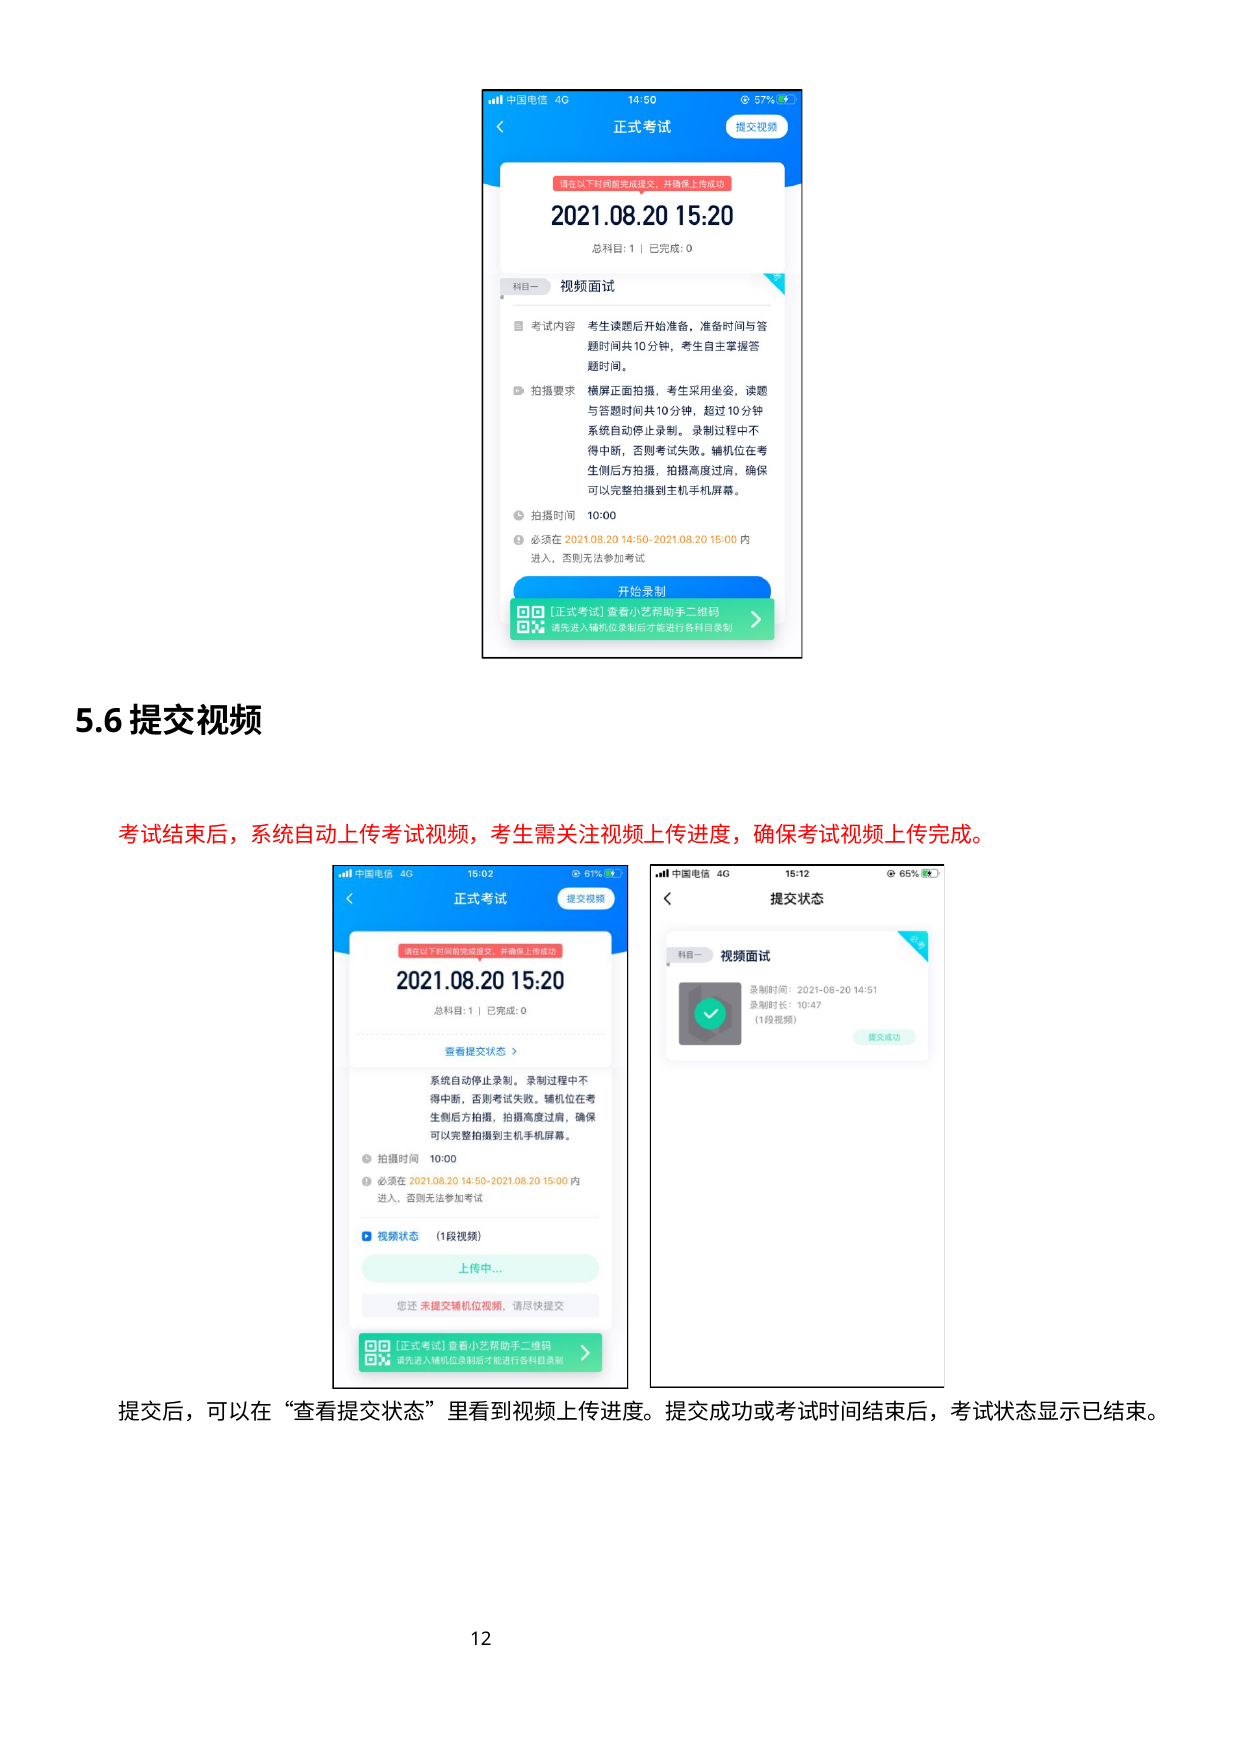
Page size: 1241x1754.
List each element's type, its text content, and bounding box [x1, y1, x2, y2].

picture [649, 864, 945, 1389]
picture [332, 865, 629, 1390]
picture [481, 89, 803, 659]
text 考试结束后，系统自动上传考试视频，考生需关注视频上传进度，确保考试视频上传完成。 [75, 813, 1165, 850]
subtitle 5.6提交视频 [75, 685, 1165, 750]
